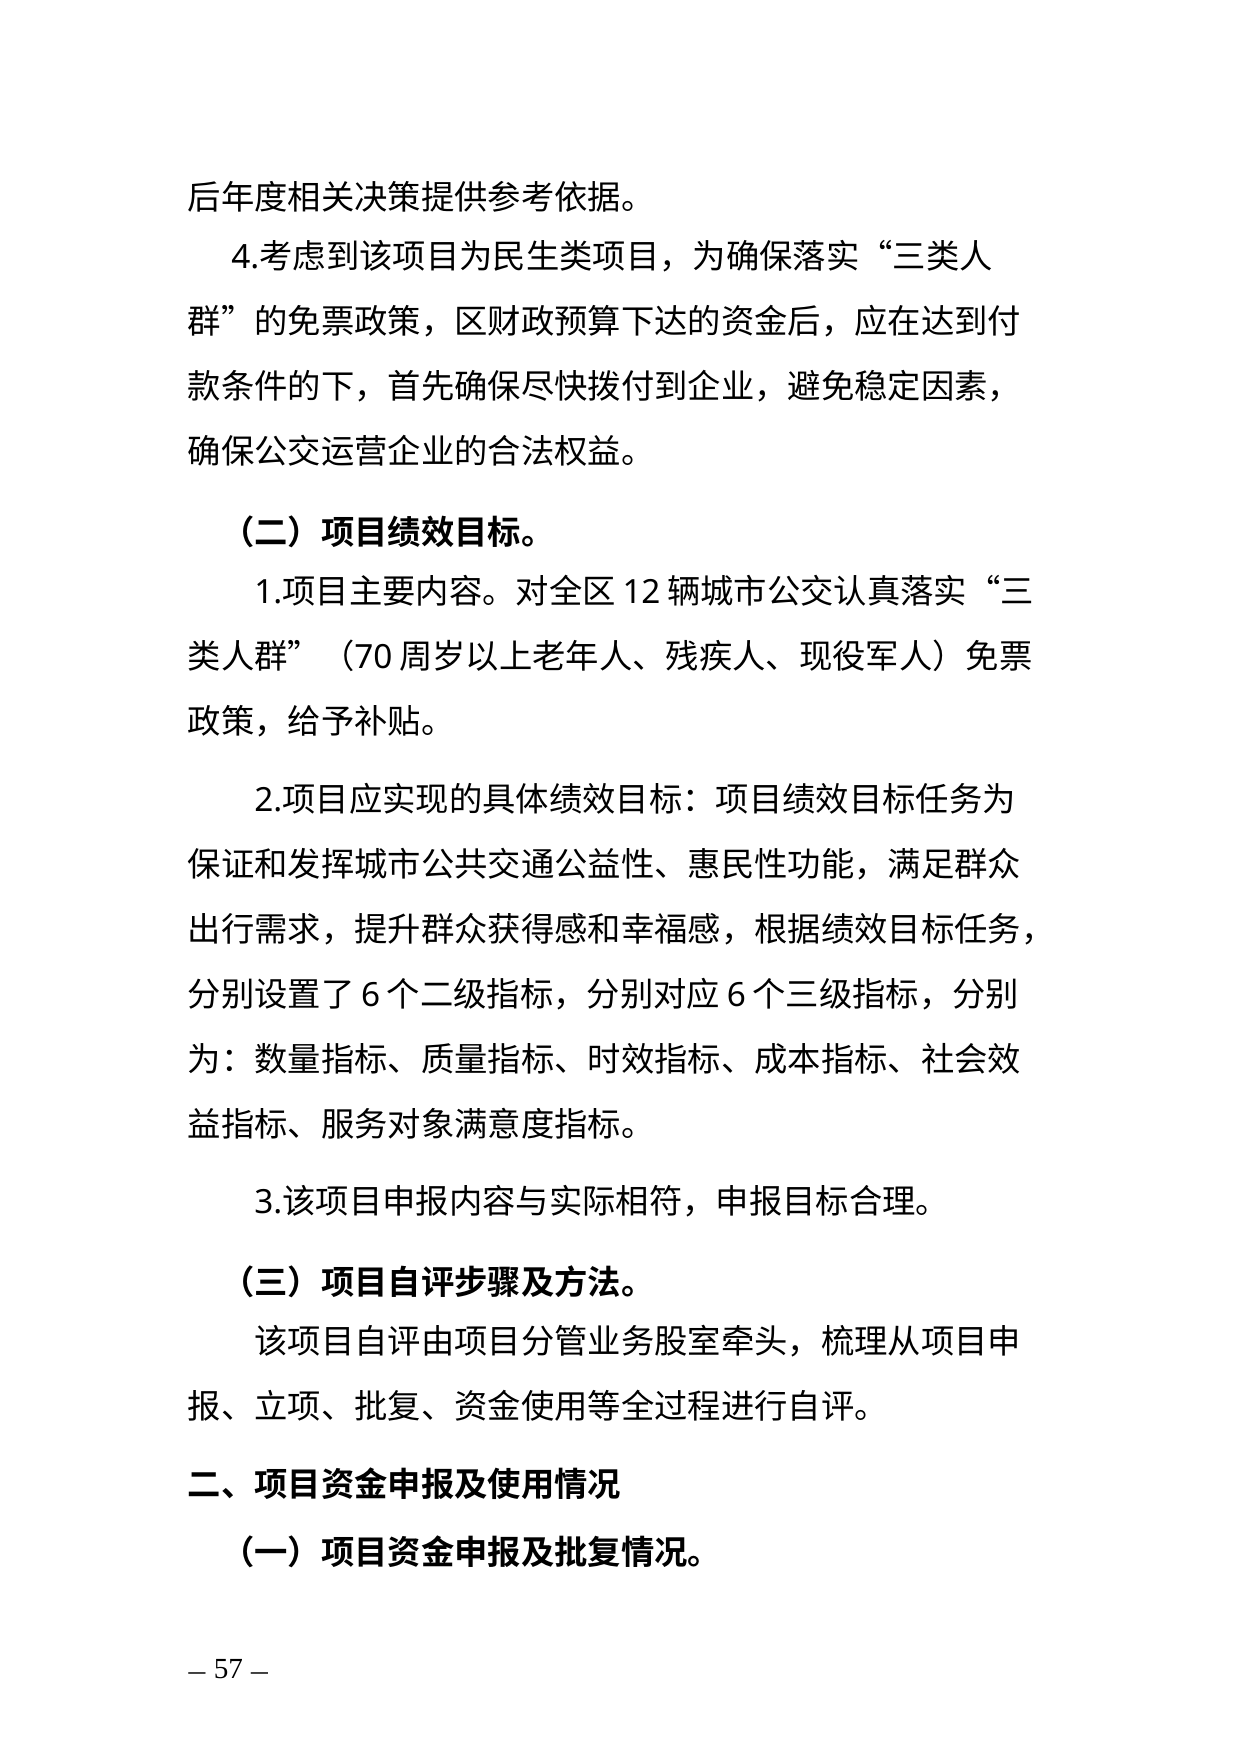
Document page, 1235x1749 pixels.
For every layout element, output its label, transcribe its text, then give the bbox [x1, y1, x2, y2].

text （二）项目绩效目标。 [187, 494, 1047, 557]
text （三）项目自评步骤及方法。 [187, 1244, 1047, 1307]
list 项目资金申报及使用情况 [187, 1449, 1047, 1514]
text 2.项目应实现的具体绩效目标：项目绩效目标任务为保证和发挥城市公共交通公益性、惠民性功能，满足群众出行需求，提升群众获得感和幸福感，根据绩效目标任务，分别设置了6个二级指标，分别对应6个三级指标，分别为：数量指标、质量指标、时效指标、成本指标、社会效益指标、服务对象满意度指标。 [187, 764, 1047, 1154]
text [187, 159, 1047, 222]
text 4.考虑到该项目为民生类项目，为确保落实“三类人群”的免票政策，区财政预算下达的资金后，应在达到付款条件的下，首先确保尽快拨付到企业，避免稳定因素，确保公交运营企业的合法权益。 [187, 222, 1047, 482]
text 该项目自评由项目分管业务股室牵头，梳理从项目申报、立项、批复、资金使用等全过程进行自评。 [187, 1307, 1047, 1437]
text 1.项目主要内容。对全区12辆城市公交认真落实“三类人群”（70周岁以上老年人、残疾人、现役军人）免票政策，给予补贴。 [187, 557, 1047, 752]
text （一）项目资金申报及批复情况。 [187, 1514, 1047, 1577]
text 3.该项目申报内容与实际相符，申报目标合理。 [187, 1167, 1047, 1232]
